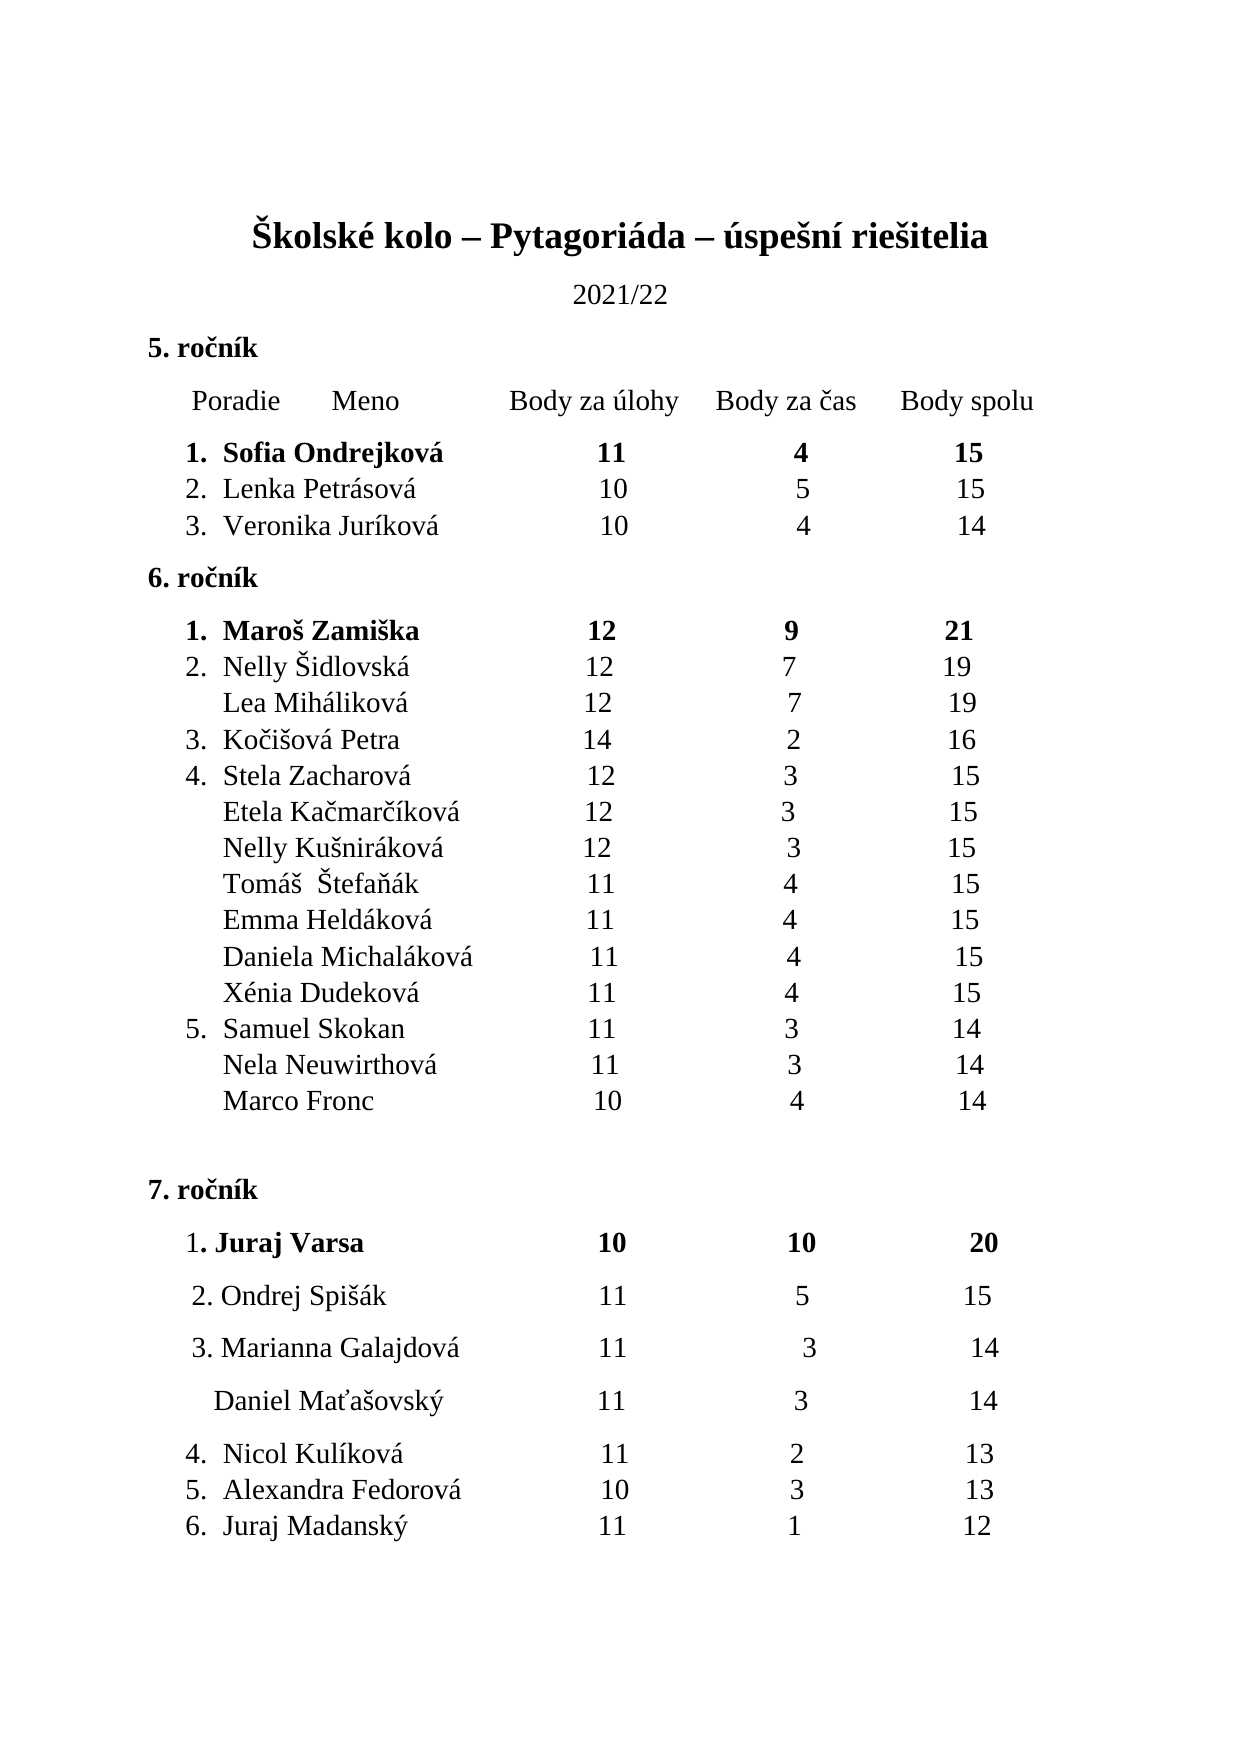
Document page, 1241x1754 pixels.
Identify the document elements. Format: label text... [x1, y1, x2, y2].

list Marco Fronc 10 4 14 [223, 1083, 1093, 1117]
list Kočišová Petra 14 2 16 [185, 722, 1093, 755]
text 2. Ondrej Spišák 11 5 15 [148, 1278, 1093, 1311]
text 2021/22 [148, 277, 1093, 311]
list Lea Miháliková 12 7 19 [223, 686, 1093, 719]
text 3. Marianna Galajdová 11 3 14 [148, 1331, 1093, 1364]
list Daniela Michaláková 11 4 15 [223, 939, 1093, 972]
list Veronika Juríková 10 4 14 [185, 508, 1093, 541]
list Stela Zacharová 12 3 15 [185, 758, 1093, 791]
list Nicol Kulíková 11 2 13 [185, 1436, 1093, 1470]
list Nelly Kušniráková 12 3 15 [223, 830, 1093, 864]
text Poradie Meno Body za úlohy Body za čas Body spolu [148, 383, 1093, 416]
list Alexandra Fedorová 10 3 13 [185, 1472, 1093, 1506]
list Nela Neuwirthová 11 3 14 [223, 1047, 1093, 1081]
list Tomáš Štefaňák 11 4 15 [223, 866, 1093, 900]
list Samuel Skokan 11 3 14 [185, 1011, 1093, 1044]
list Sofia Ondrejková 11 4 15 [185, 435, 1093, 469]
text 6. ročník [148, 561, 1093, 594]
text Daniel Maťašovský 11 3 14 [148, 1383, 1093, 1417]
text 5. ročník [148, 330, 1093, 363]
text 7. ročník [148, 1172, 1093, 1206]
list Etela Kačmarčíková 12 3 15 [223, 794, 1093, 828]
list Juraj Madanský 11 1 12 [185, 1508, 1093, 1542]
text Školské kolo – Pytagoriáda – úspešní riešitelia [148, 214, 1093, 257]
list Xénia Dudeková 11 4 15 [223, 975, 1093, 1008]
list Maroš Zamiška 12 9 21 [185, 613, 1093, 647]
list Nelly Šidlovská 12 7 19 [185, 649, 1093, 683]
text 1. Juraj Varsa 10 10 20 [185, 1225, 1093, 1258]
list Emma Heldáková 11 4 15 [223, 902, 1093, 936]
list Lenka Petrásová 10 5 15 [185, 472, 1093, 505]
